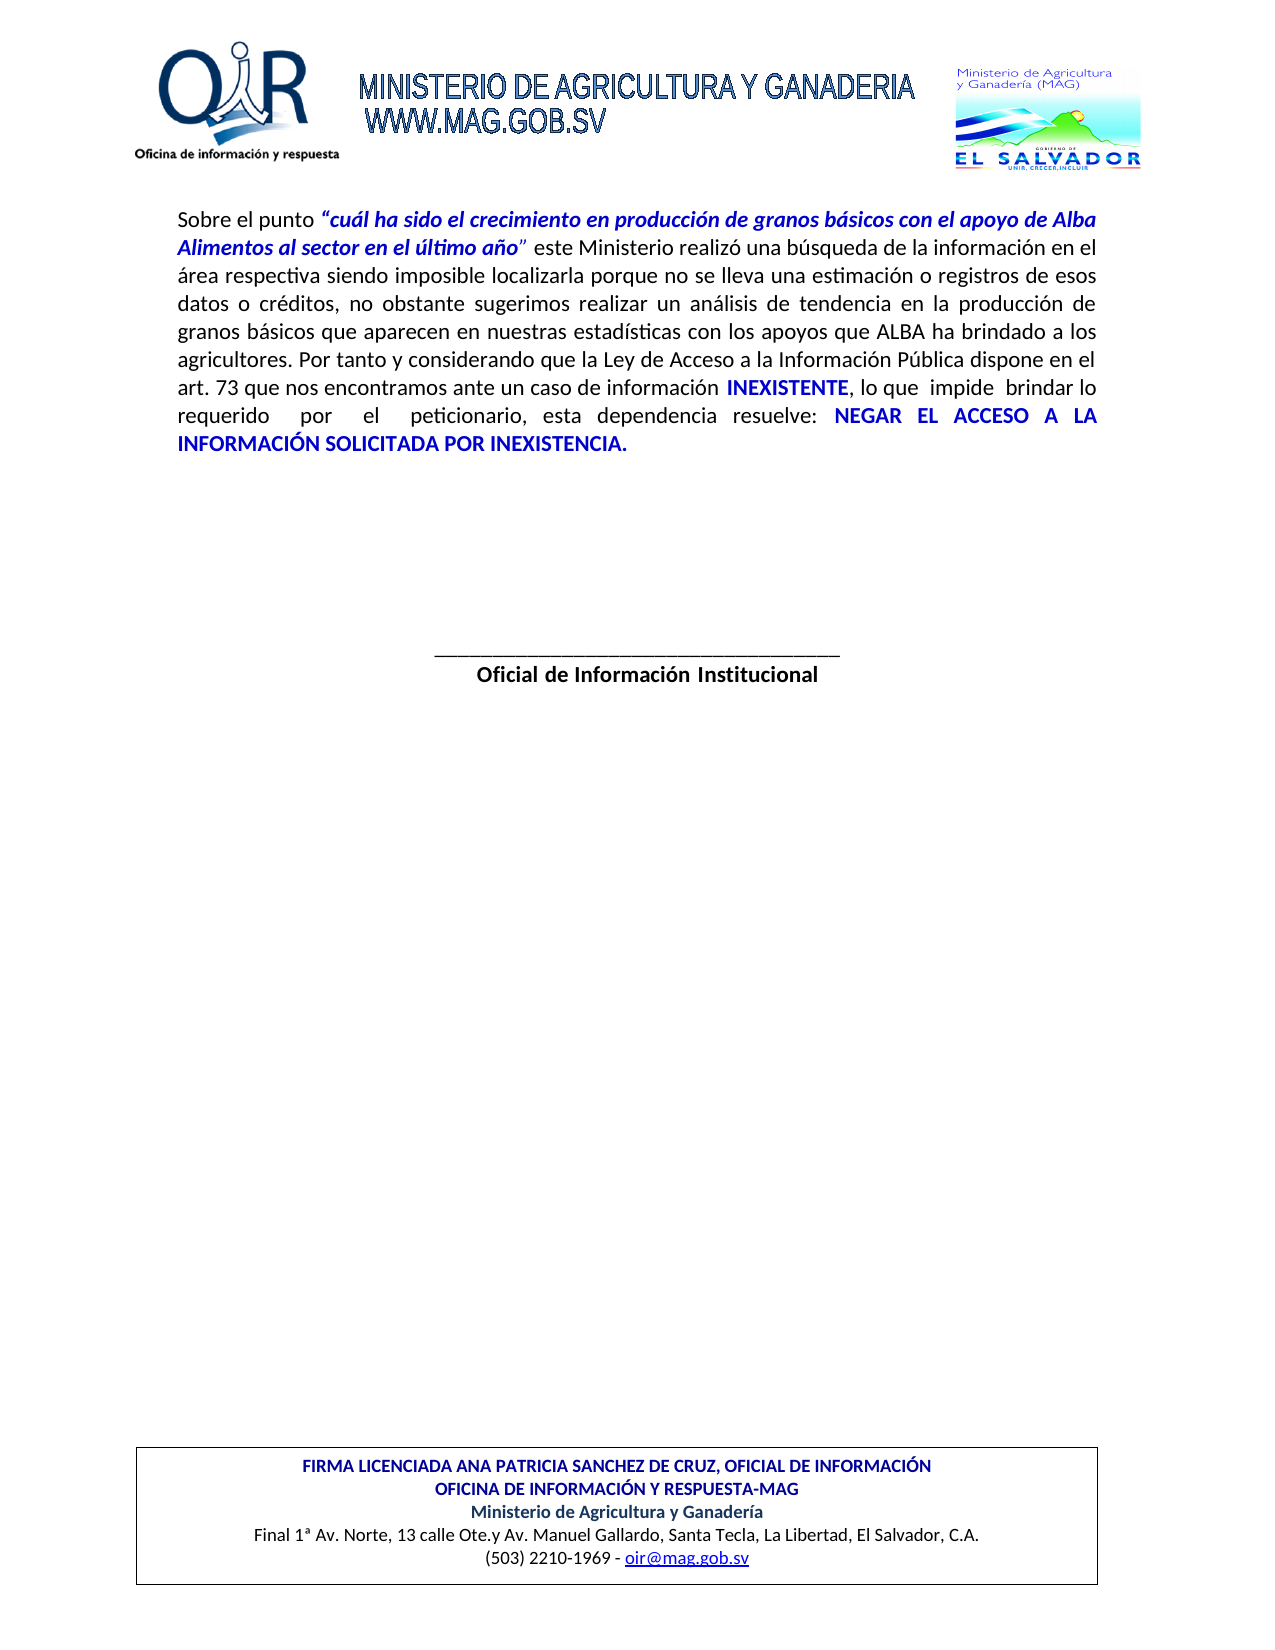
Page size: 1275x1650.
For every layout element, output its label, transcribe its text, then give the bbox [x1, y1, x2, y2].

picture [134, 33, 340, 163]
text ___________________________________ [177, 632, 1098, 661]
text Sobre el punto “cuál ha sido el crecimiento en producción de granos básicos con el apoyo de Alba Alimentos al sector en el último año” este Ministerio realizó una búsqueda de la información en el área respectiva siendo imposible localizarla porque no se lleva una estimación o registros de esos datos o créditos, no obstante sugerimos realizar un análisis de tendencia en la producción de granos básicos que aparecen en nuestras estadísticas con los apoyos que ALBA ha brindado a los agricultores. Por tanto y considerando que la Ley de Acceso a la Información Pública dispone en el art. 73 que nos encontramos ante un caso de información INEXISTENTE, lo que impide brindar lo requerido por el peticionario, esta dependencia resuelve: NEGAR EL ACCESO A LA INFORMACIÓN SOLICITADA POR INEXISTENCIA. [177, 205, 1098, 457]
text Oficial de Información Institucional [455, 661, 1098, 688]
